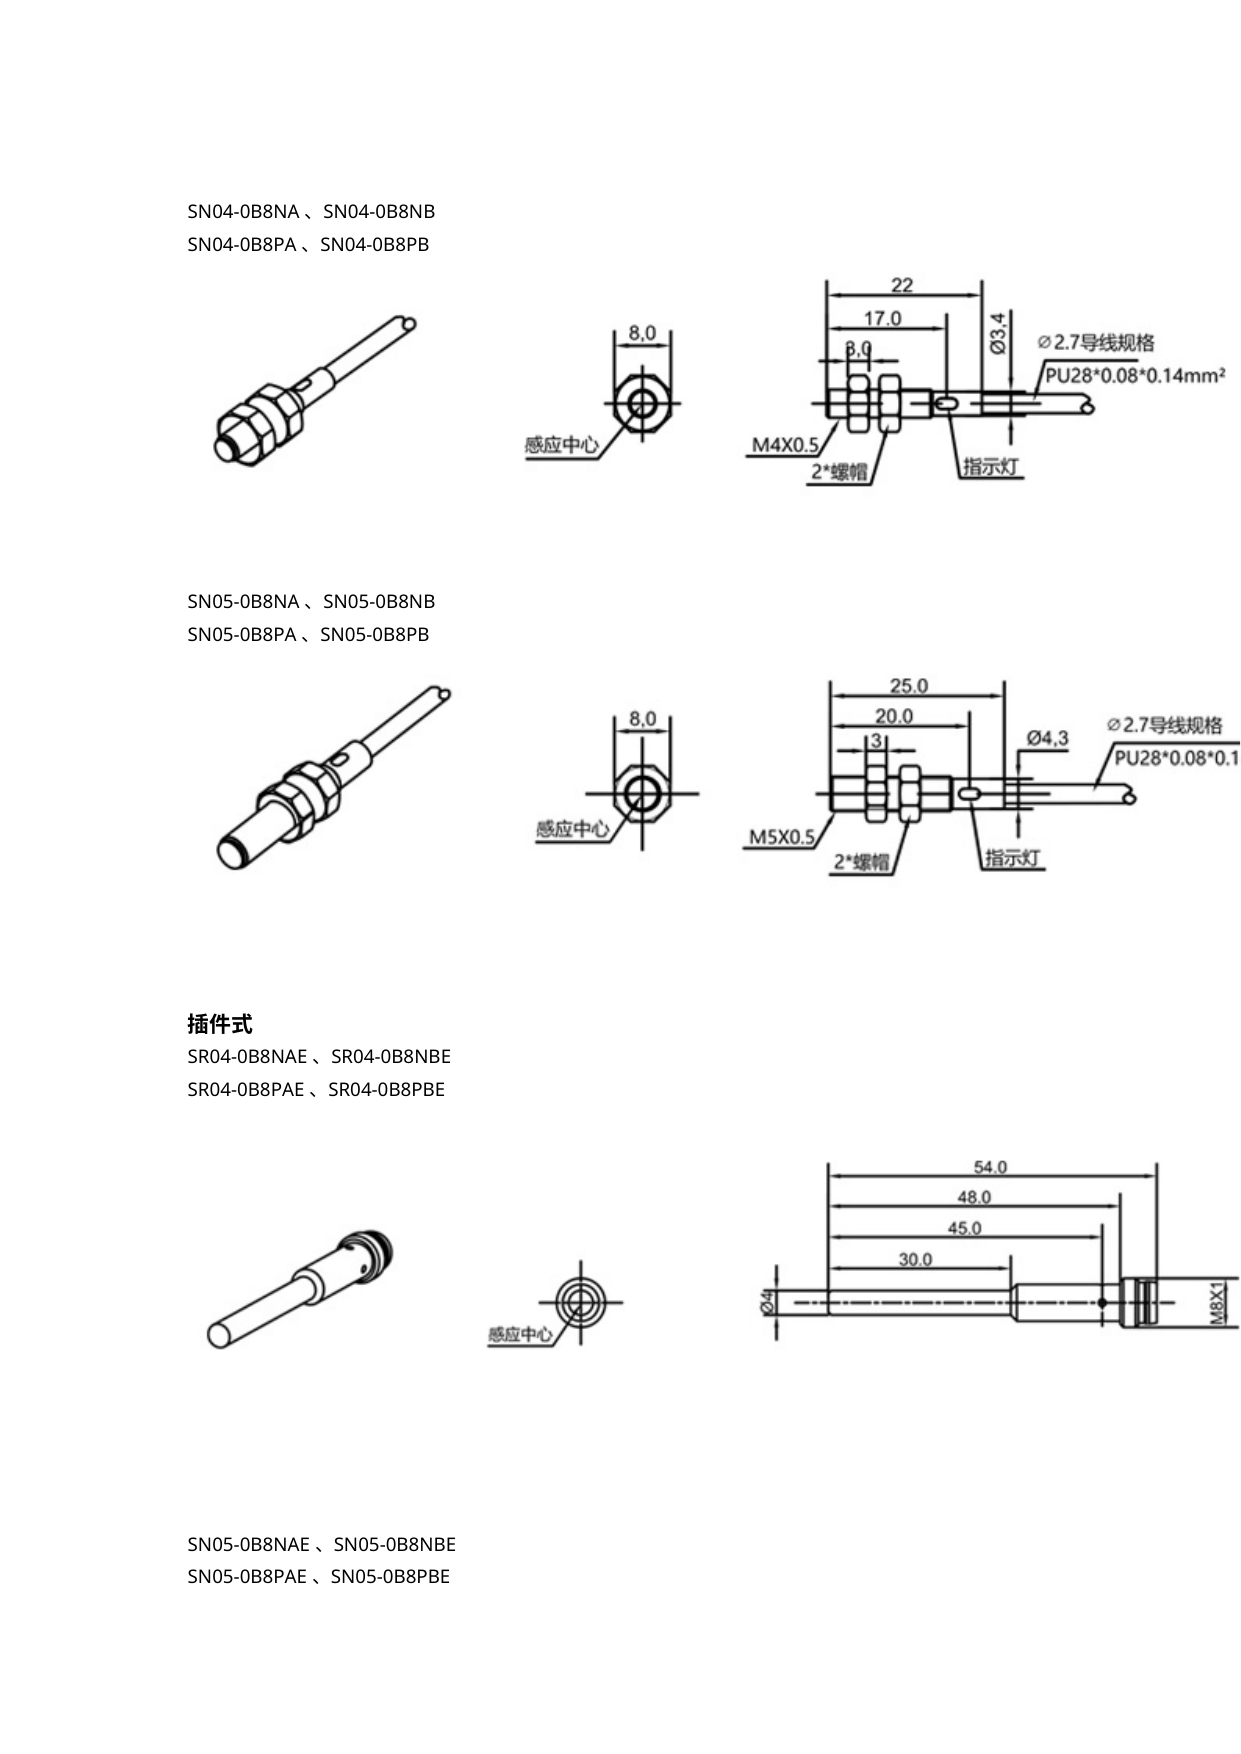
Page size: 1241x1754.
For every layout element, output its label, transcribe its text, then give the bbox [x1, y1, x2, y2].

text SN04-0B8NA 、SN04-0B8NB SN04-0B8PA 、SN04-0B8PB [187, 194, 1053, 259]
text SR04-0B8NAE 、SR04-0B8NBE SR04-0B8PAE 、SR04-0B8PBE [187, 1039, 1053, 1104]
picture [187, 649, 1241, 922]
text SN05-0B8NA 、SN05-0B8NB SN05-0B8PA 、SN05-0B8PB [187, 584, 1053, 649]
picture [187, 259, 1241, 532]
picture [187, 1137, 1241, 1409]
text SN05-0B8NAE 、SN05-0B8NBE SN05-0B8PAE 、SN05-0B8PBE [187, 1527, 1053, 1592]
text 插件式 [187, 1007, 1053, 1039]
